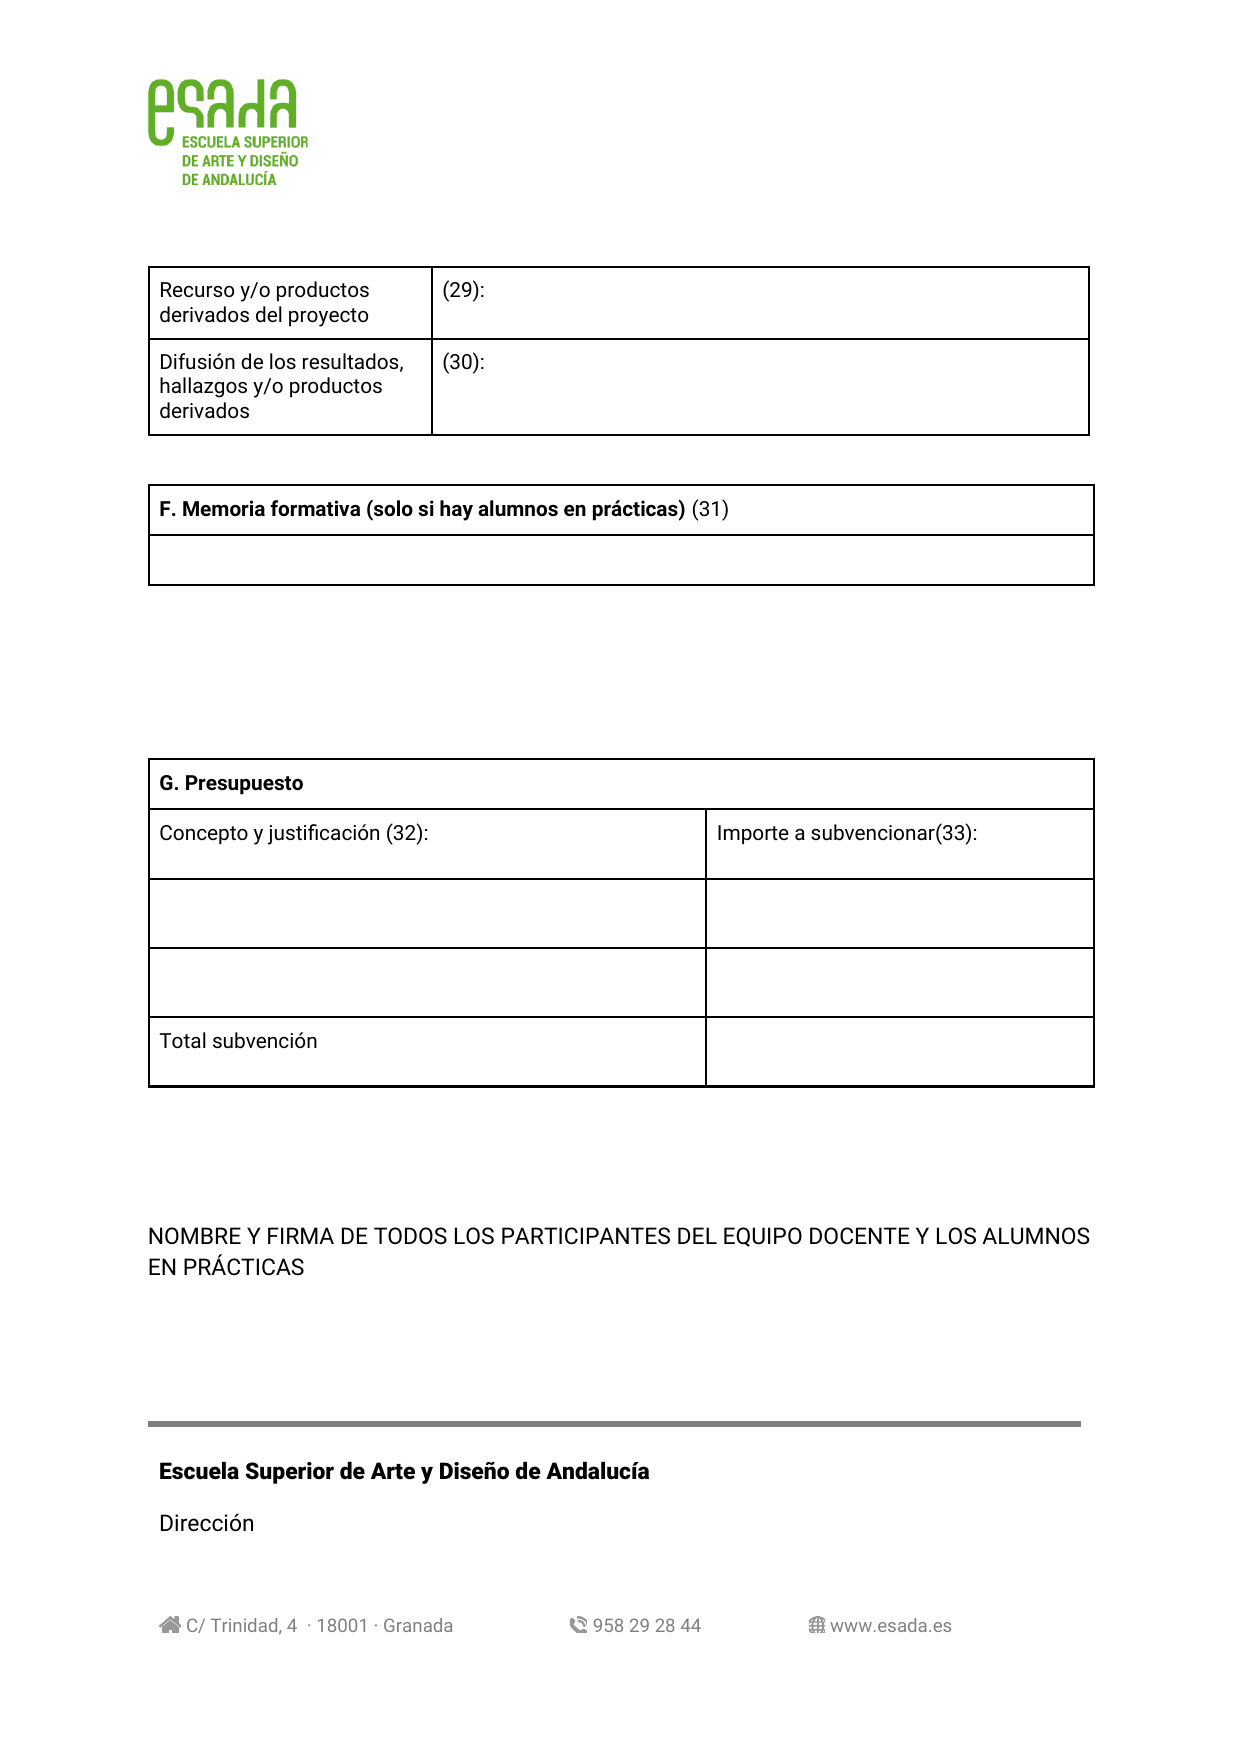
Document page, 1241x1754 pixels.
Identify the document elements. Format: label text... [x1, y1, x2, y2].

table_cell [707, 880, 1093, 947]
table_header G. Presupuesto [150, 760, 1093, 808]
table_cell [707, 949, 1093, 1016]
picture [158, 1615, 182, 1633]
table_cell (29): [433, 268, 1088, 337]
table_cell Importe a subvencionar(33): [707, 810, 1093, 878]
table_cell [150, 949, 705, 1016]
table_cell Difusión de los resultados, hallazgos y/o productos derivados [150, 340, 431, 433]
table_cell [707, 1018, 1093, 1085]
table_cell [150, 880, 705, 947]
table_cell Concepto y justificación (32): [150, 810, 705, 878]
table_cell (30): [433, 340, 1088, 433]
table_cell Recurso y/o productos derivados del proyecto [150, 268, 431, 337]
picture [808, 1615, 826, 1633]
table_header F. Memoria formativa (solo si hay alumnos en prácticas) (31) [150, 486, 1093, 534]
picture [147, 78, 308, 185]
table_cell [150, 536, 1093, 584]
text NOMBRE Y FIRMA DE TODOS LOS PARTICIPANTES DEL EQUIPO DOCENTE Y LOS ALUMNOS EN PRÁCTICAS [148, 1223, 1092, 1281]
table_cell Total subvención [150, 1018, 705, 1085]
picture [569, 1615, 587, 1633]
